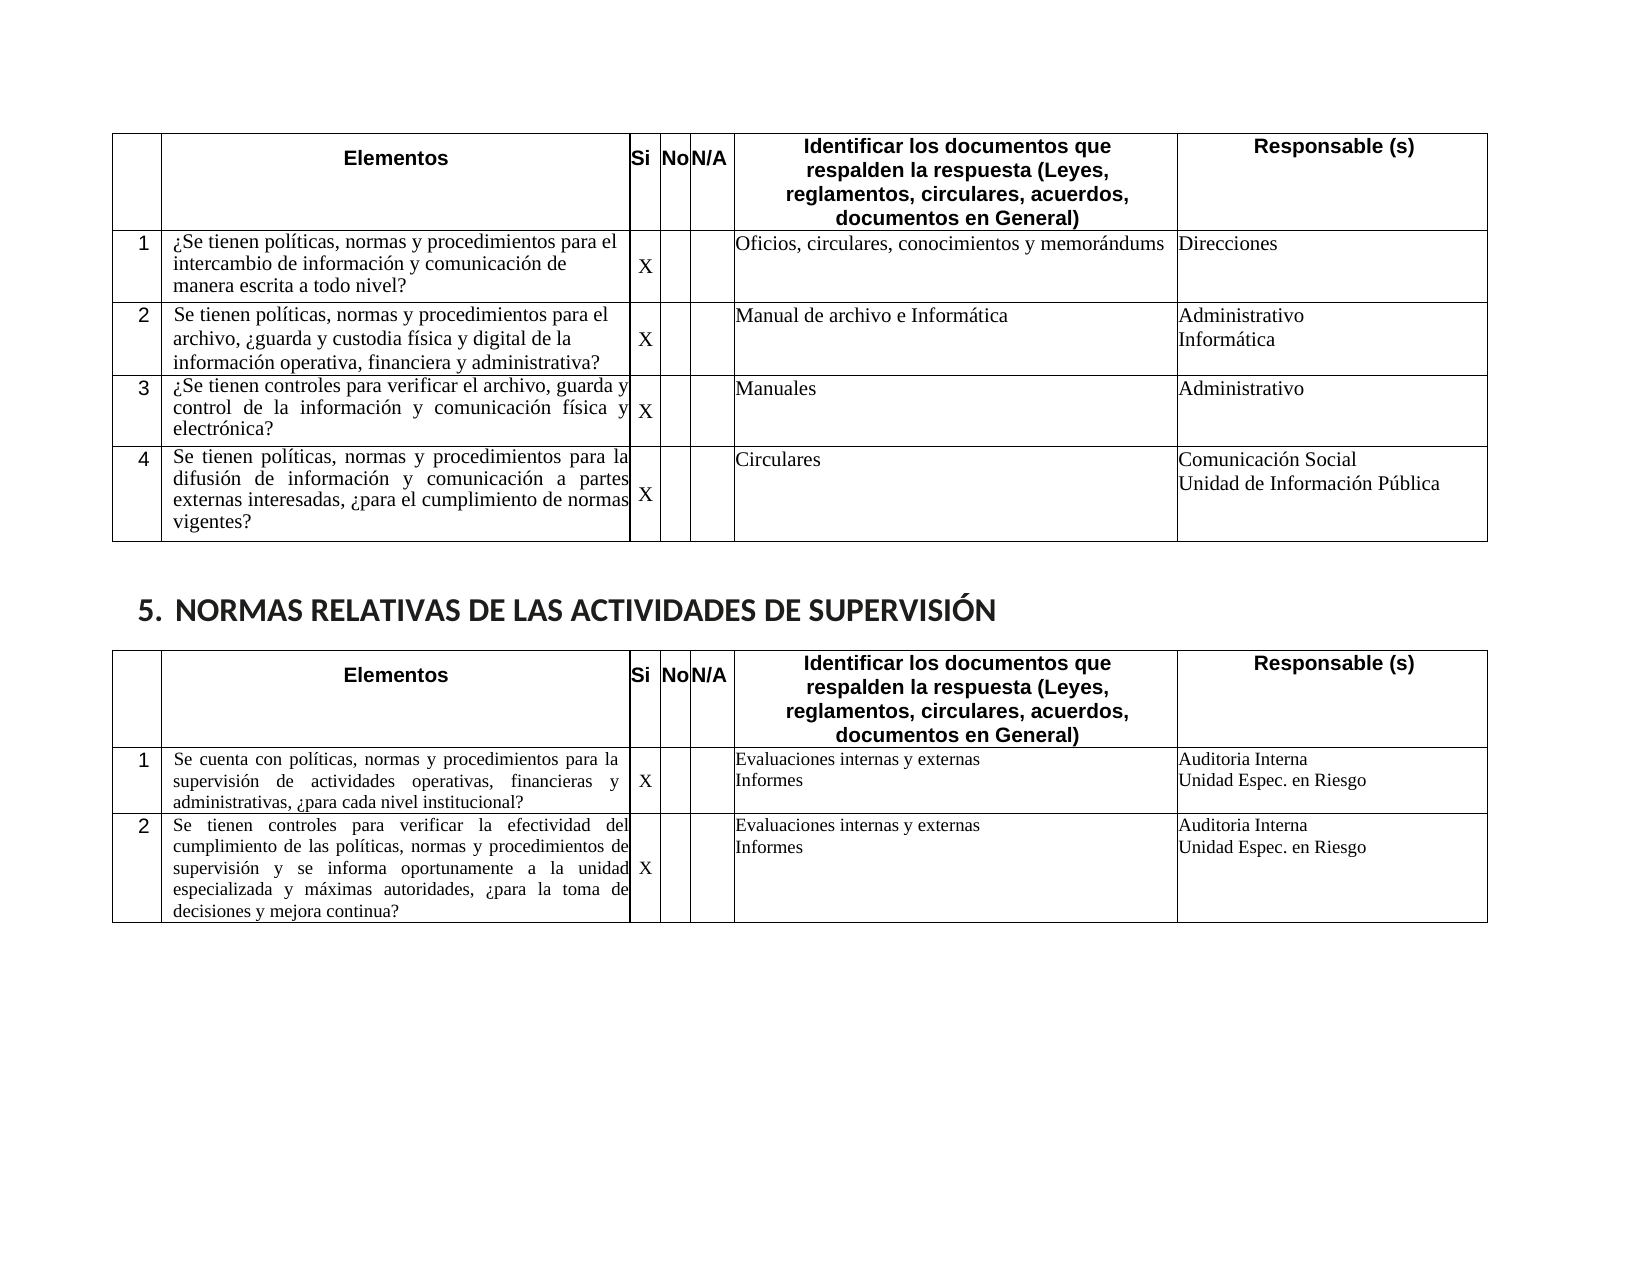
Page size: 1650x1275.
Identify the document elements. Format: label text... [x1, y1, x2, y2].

table_cell 4 [113, 447, 161, 541]
table_cell 2 [113, 814, 161, 922]
table_header N/A [691, 134, 734, 230]
table_cell [691, 814, 734, 922]
table_header Responsable (s) [1178, 134, 1487, 230]
table_header [113, 134, 161, 230]
table_header Responsable (s) [1178, 651, 1487, 747]
table_cell X [631, 748, 660, 813]
table_header Identificar los documentos que respalden la respuesta (Leyes, reglamentos, circulares, acuerdos, documentos en General) [735, 651, 1177, 747]
table_cell Auditoria Interna Unidad Espec. en Riesgo [1178, 814, 1487, 922]
table_header Si [631, 651, 660, 747]
table_cell Circulares [735, 447, 1177, 541]
table_cell [661, 303, 690, 374]
table_header No [661, 651, 690, 747]
table_cell Auditoria Interna Unidad Espec. en Riesgo [1178, 748, 1487, 813]
table_cell [691, 376, 734, 446]
table_cell Se tienen políticas, normas y procedimientos para la difusión de información y comunicación a partes externas interesadas, ¿para el cumplimiento de normas vigentes? [162, 447, 629, 541]
table_cell Evaluaciones internas y externas Informes [735, 748, 1177, 813]
table_header No [661, 134, 690, 230]
table_cell Se cuenta con políticas, normas y procedimientos para la supervisión de actividades operativas, financieras y administrativas, ¿para cada nivel institucional? [162, 748, 629, 813]
table_cell Manuales [735, 376, 1177, 446]
table_cell Se tienen controles para verificar la efectividad del cumplimiento de las políticas, normas y procedimientos de supervisión y se informa oportunamente a la unidad especializada y máximas autoridades, ¿para la toma de decisiones y mejora continua? [162, 814, 629, 922]
table_cell X [631, 447, 660, 541]
table_cell [661, 231, 690, 302]
table_cell X [631, 814, 660, 922]
table_cell [691, 303, 734, 374]
table_cell ¿Se tienen controles para verificar el archivo, guarda y control de la información y comunicación física y electrónica? [162, 376, 629, 446]
table_cell X [631, 303, 660, 374]
table_cell [691, 447, 734, 541]
table_cell X [631, 231, 660, 302]
table_cell [661, 748, 690, 813]
table_cell 1 [113, 231, 161, 302]
table_cell Evaluaciones internas y externas Informes [735, 814, 1177, 922]
table_cell Oficios, circulares, conocimientos y memorándums [735, 231, 1177, 302]
table_cell 3 [113, 376, 161, 446]
table_cell Direcciones [1178, 231, 1487, 302]
table_cell Comunicación Social Unidad de Información Pública [1178, 447, 1487, 541]
table_header Elementos [162, 134, 629, 230]
table_cell [661, 814, 690, 922]
table_cell Administrativo [1178, 376, 1487, 446]
table_cell 2 [113, 303, 161, 374]
table_header Elementos [162, 651, 629, 747]
table_cell [691, 231, 734, 302]
table_cell Se tienen políticas, normas y procedimientos para el archivo, ¿guarda y custodia física y digital de la información operativa, financiera y administrativa? [162, 303, 629, 374]
table_cell ¿Se tienen políticas, normas y procedimientos para el intercambio de información y comunicación de manera escrita a todo nivel? [162, 231, 629, 302]
table_cell [661, 376, 690, 446]
table_header Identificar los documentos que respalden la respuesta (Leyes, reglamentos, circulares, acuerdos, documentos en General) [735, 134, 1177, 230]
table_cell 1 [113, 748, 161, 813]
table_header Si [631, 134, 660, 230]
table_header [113, 651, 161, 747]
list NORMAS RELATIVAS DE LAS ACTIVIDADES DE SUPERVISIÓN [137, 589, 1547, 630]
table_cell [661, 447, 690, 541]
table_cell Manual de archivo e Informática [735, 303, 1177, 374]
table_cell Administrativo Informática [1178, 303, 1487, 374]
table_cell X [631, 376, 660, 446]
table_cell [691, 748, 734, 813]
table_header N/A [691, 651, 734, 747]
